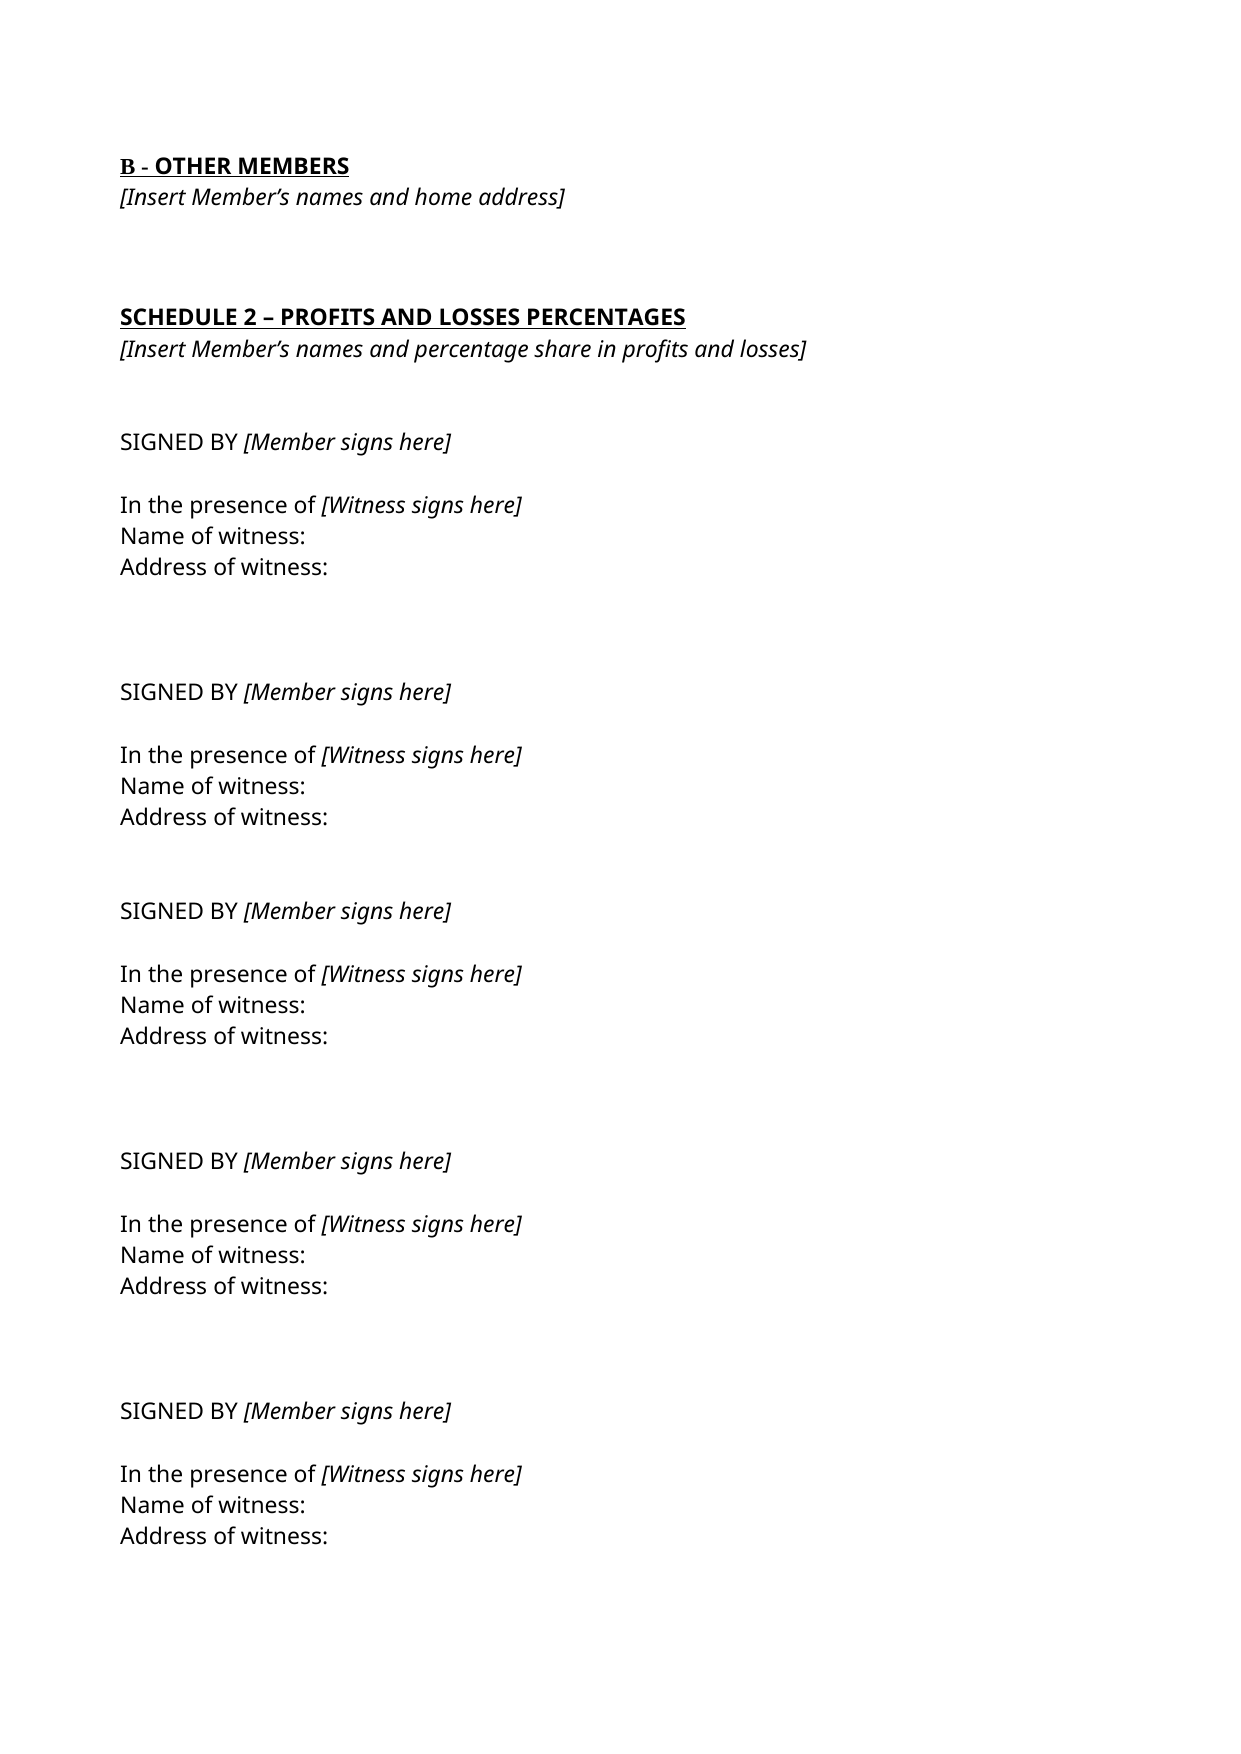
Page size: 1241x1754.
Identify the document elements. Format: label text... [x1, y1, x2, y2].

text SIGNED BY [Member signs here] [120, 1395, 1120, 1426]
text In the presence of [Witness signs here] [120, 739, 1120, 770]
text Name of witness: [120, 1239, 1120, 1270]
text Name of witness: [120, 1489, 1120, 1520]
text B - OTHER MEMBERS [120, 150, 1120, 181]
text Name of witness: [120, 520, 1120, 551]
text Address of witness: [120, 1520, 1120, 1551]
text Name of witness: [120, 989, 1120, 1020]
text In the presence of [Witness signs here] [120, 958, 1120, 989]
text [120, 181, 1120, 212]
text SIGNED BY [Member signs here] [120, 895, 1120, 926]
text SIGNED BY [Member signs here] [120, 1145, 1120, 1176]
text SCHEDULE 2 – PROFITS AND LOSSES PERCENTAGES [120, 301, 1120, 333]
text In the presence of [Witness signs here] [120, 1458, 1120, 1489]
text Name of witness: [120, 770, 1120, 801]
text SIGNED BY [Member signs here] [120, 676, 1120, 708]
text SIGNED BY [Member signs here] [120, 426, 1120, 458]
text Address of witness: [120, 801, 1120, 833]
text In the presence of [Witness signs here] [120, 1208, 1120, 1239]
text In the presence of [Witness signs here] [120, 489, 1120, 520]
text Address of witness: [120, 1020, 1120, 1051]
text Address of witness: [120, 551, 1120, 583]
text Address of witness: [120, 1270, 1120, 1301]
text [Insert Member’s names and percentage share in profits and losses] [120, 333, 1120, 364]
